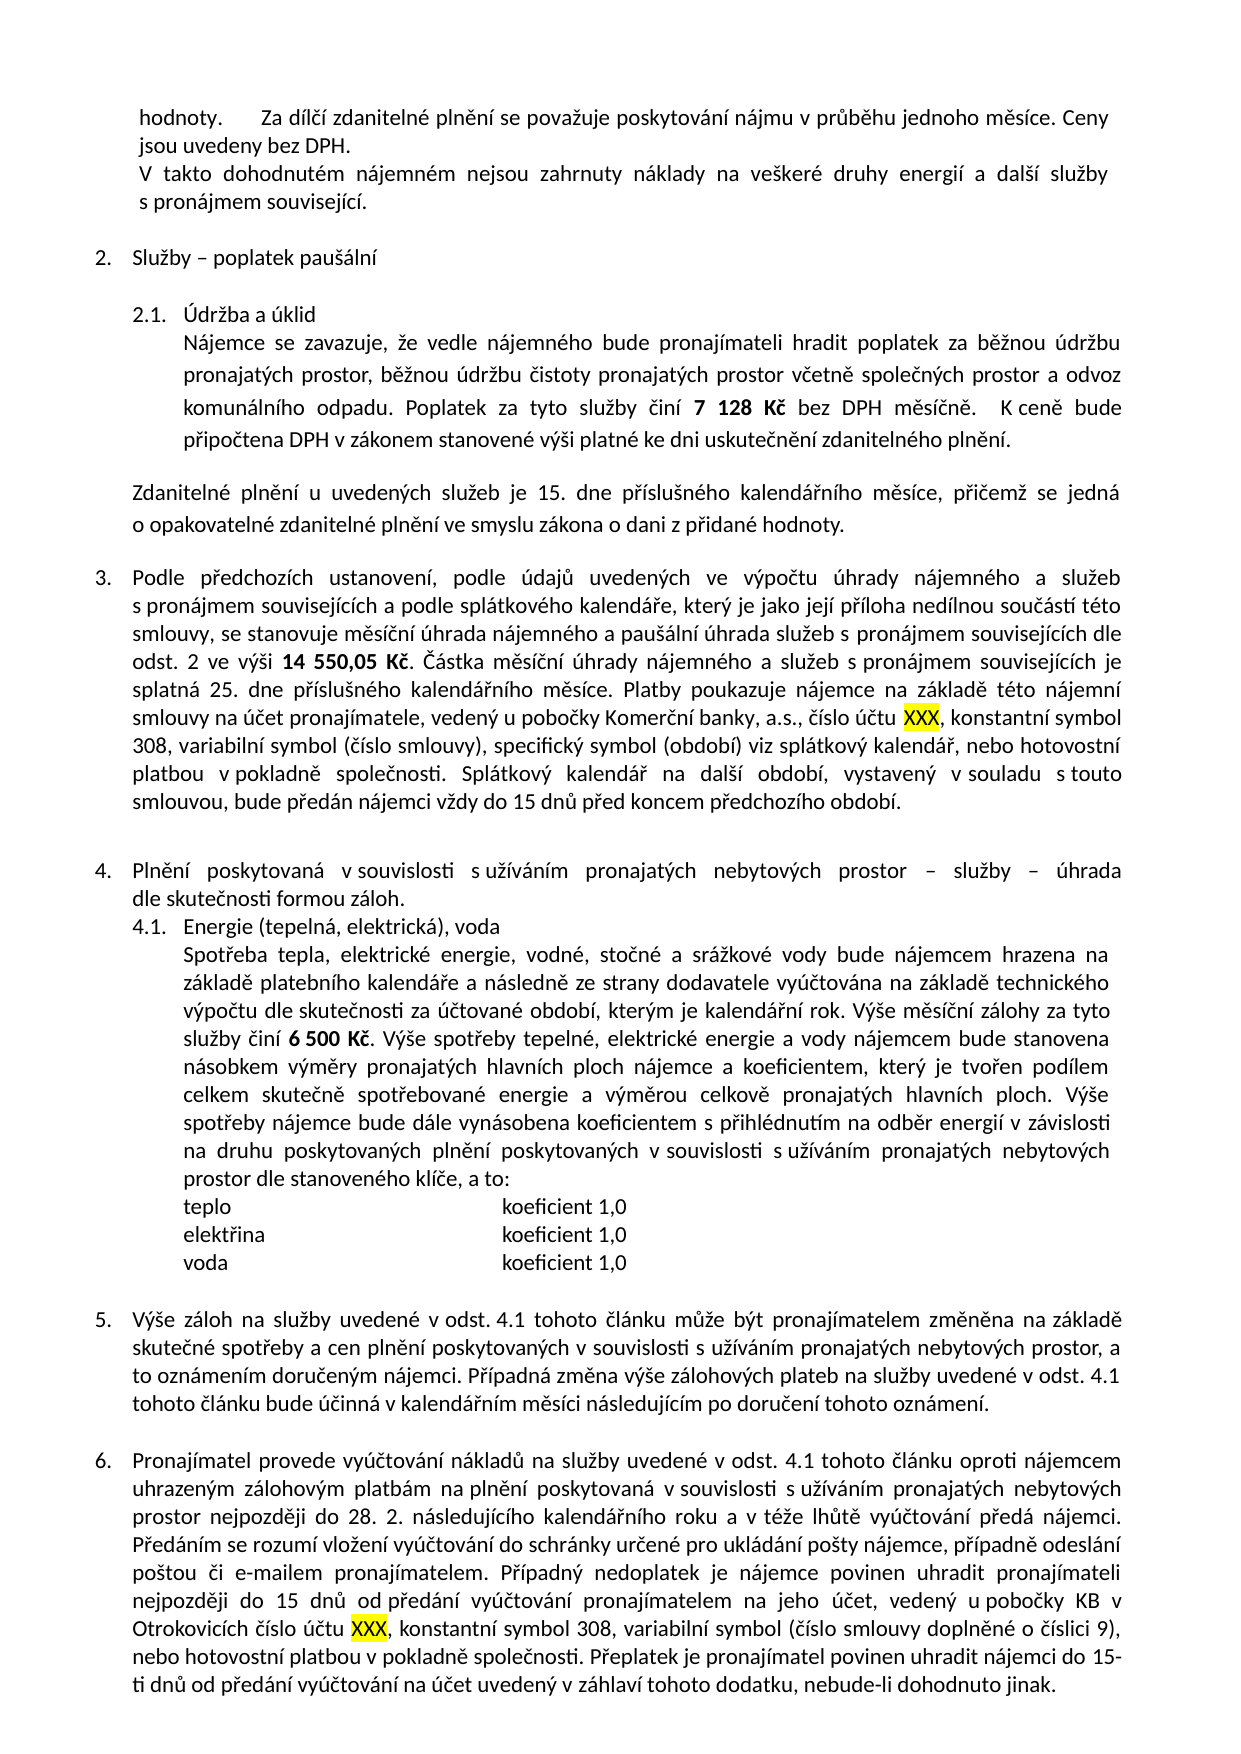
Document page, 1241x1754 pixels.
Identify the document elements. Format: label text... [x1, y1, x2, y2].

list Energie (tepelná, elektrická), voda [132, 912, 1122, 940]
list Nájemce se zavazuje, že vedle nájemného bude pronajímateli hradit poplatek za běžnou údržbu pronajatých prostor, běžnou údržbu čistoty pronajatých prostor včetně společných prostor a odvoz komunálního odpadu. Poplatek za tyto služby činí 7 128 Kč bez DPH měsíčně. K ceně bude připočtena DPH v zákonem stanovené výši platné ke dni uskutečnění zdanitelného plnění. [183, 328, 1122, 453]
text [139, 103, 1110, 159]
list Plnění poskytovaná v souvislosti s užíváním pronajatých nebytových prostor – služby – úhrada dle skutečnosti formou záloh. [94, 856, 1122, 912]
text Spotřeba tepla, elektrické energie, vodné, stočné a srážkové vody bude nájemcem hrazena na základě platebního kalendáře a následně ze strany dodavatele vyúčtována na základě technického výpočtu dle skutečnosti za účtované období, kterým je kalendářní rok. Výše měsíční zálohy za tyto služby činí 6 500 Kč. Výše spotřeby tepelné, elektrické energie a vody nájemcem bude stanovena násobkem výměry pronajatých hlavních ploch nájemce a koeficientem, který je tvořen podílem celkem skutečně spotřebované energie a výměrou celkově pronajatých hlavních ploch. Výše spotřeby nájemce bude dále vynásobena koeficientem s přihlédnutím na odběr energií v závislosti na druhu poskytovaných plnění poskytovaných v souvislosti s užíváním pronajatých nebytových prostor dle stanoveného klíče, a to: [183, 940, 1110, 1192]
list Podle předchozích ustanovení, podle údajů uvedených ve výpočtu úhrady nájemného a služeb s pronájmem souvisejících a podle splátkového kalendáře, který je jako její příloha nedílnou součástí této smlouvy, se stanovuje měsíční úhrada nájemného a paušální úhrada služeb s pronájmem souvisejících dle odst. 2 ve výši 14 550,05 Kč. Částka měsíční úhrady nájemného a služeb s pronájmem souvisejících je splatná 25. dne příslušného kalendářního měsíce. Platby poukazuje nájemce na základě této nájemní smlouvy na účet pronajímatele, vedený u pobočky Komerční banky, a.s., číslo účtu XXX, konstantní symbol 308, variabilní symbol (číslo smlouvy), specifický symbol (období) viz splátkový kalendář, nebo hotovostní platbou v pokladně společnosti. Splátkový kalendář na další období, vystavený v souladu s touto smlouvou, bude předán nájemci vždy do 15 dnů před koncem předchozího období. [94, 563, 1122, 815]
text teplo koeficient 1,0 [183, 1192, 1110, 1220]
list Pronajímatel provede vyúčtování nákladů na služby uvedené v odst. 4.1 tohoto článku oproti nájemcem uhrazeným zálohovým platbám na plnění poskytovaná v souvislosti s užíváním pronajatých nebytových prostor nejpozději do 28. 2. následujícího kalendářního roku a v téže lhůtě vyúčtování předá nájemci. Předáním se rozumí vložení vyúčtování do schránky určené pro ukládání pošty nájemce, případně odeslání poštou či e-mailem pronajímatelem. Případný nedoplatek je nájemce povinen uhradit pronajímateli nejpozději do 15 dnů od předání vyúčtování pronajímatelem na jeho účet, vedený u pobočky KB v Otrokovicích číslo účtu XXX, konstantní symbol 308, variabilní symbol (číslo smlouvy doplněné o číslici 9), nebo hotovostní platbou v pokladně společnosti. Přeplatek je pronajímatel povinen uhradit nájemci do 15-ti dnů od předání vyúčtování na účet uvedený v záhlaví tohoto dodatku, nebude-li dohodnuto jinak. [94, 1446, 1122, 1698]
list Údržba a úklid [132, 300, 1122, 328]
text voda koeficient 1,0 [183, 1248, 1110, 1276]
list Výše záloh na služby uvedené v odst. 4.1 tohoto článku může být pronajímatelem změněna na základě skutečné spotřeby a cen plnění poskytovaných v souvislosti s užíváním pronajatých nebytových prostor, a to oznámením doručeným nájemci. Případná změna výše zálohových plateb na služby uvedené v odst. 4.1 tohoto článku bude účinná v kalendářním měsíci následujícím po doručení tohoto oznámení. [94, 1305, 1122, 1417]
text elektřina koeficient 1,0 [183, 1220, 1110, 1248]
list Zdanitelné plnění u uvedených služeb je 15. dne příslušného kalendářního měsíce, přičemž se jedná o opakovatelné zdanitelné plnění ve smyslu zákona o dani z přidané hodnoty. [132, 478, 1122, 538]
list Služby – poplatek paušální [94, 243, 1122, 272]
text V takto dohodnutém nájemném nejsou zahrnuty náklady na veškeré druhy energií a další služby s pronájmem související. [139, 159, 1110, 216]
